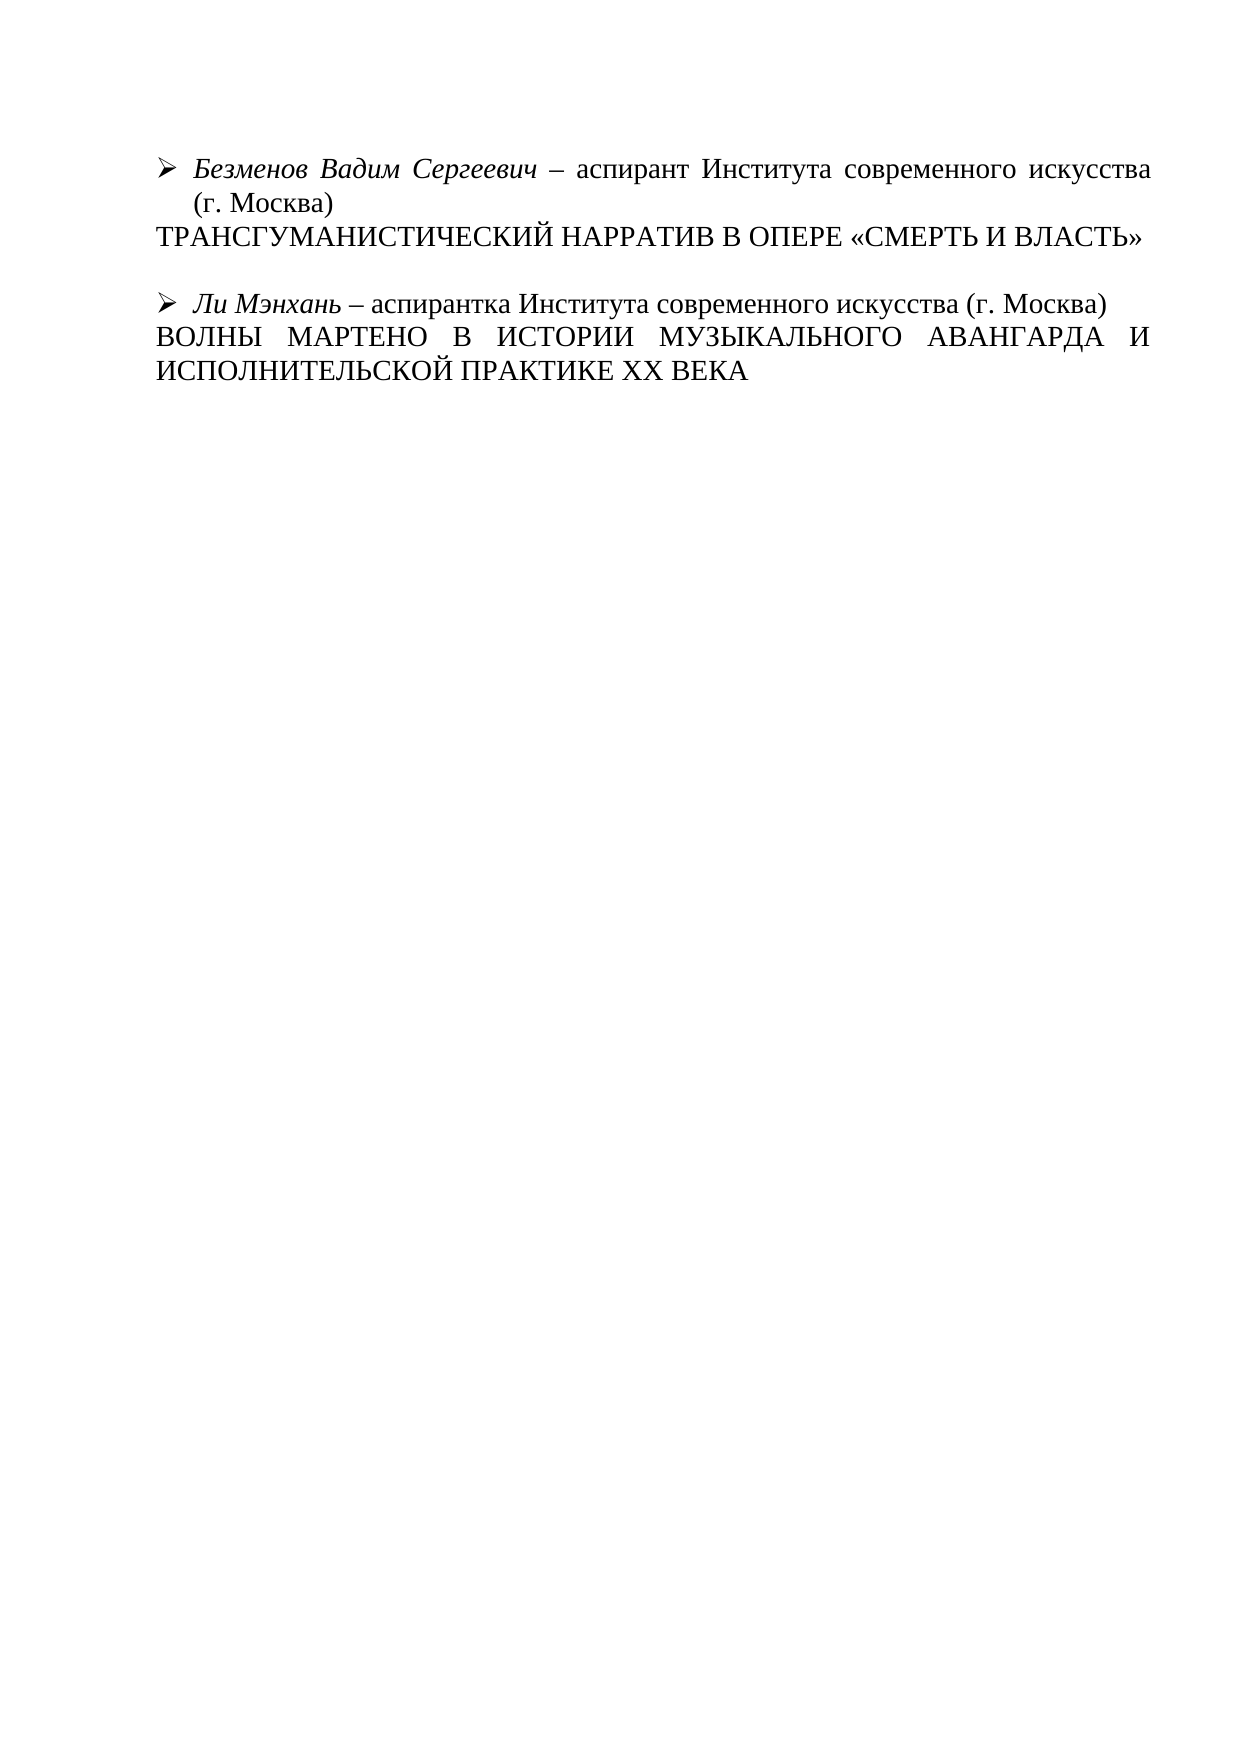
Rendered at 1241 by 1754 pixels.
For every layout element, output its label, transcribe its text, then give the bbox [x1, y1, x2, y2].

text ВОЛНЫ МАРТЕНО В ИСТОРИИ МУЗЫКАЛЬНОГО АВАНГАРДА И ИСПОЛНИТЕЛЬСКОЙ ПРАКТИКЕ ХХ ВЕКА [156, 319, 1152, 387]
list Ли Мэнхань – аспирантка Института современного искусства (г. Москва) [156, 286, 1152, 319]
text ТРАНСГУМАНИСТИЧЕСКИЙ НАРРАТИВ В ОПЕРЕ «СМЕРТЬ И ВЛАСТЬ» [156, 219, 1152, 252]
list Безменов Вадим Сергеевич – аспирант Института современного искусства (г. Москва) [156, 152, 1152, 219]
